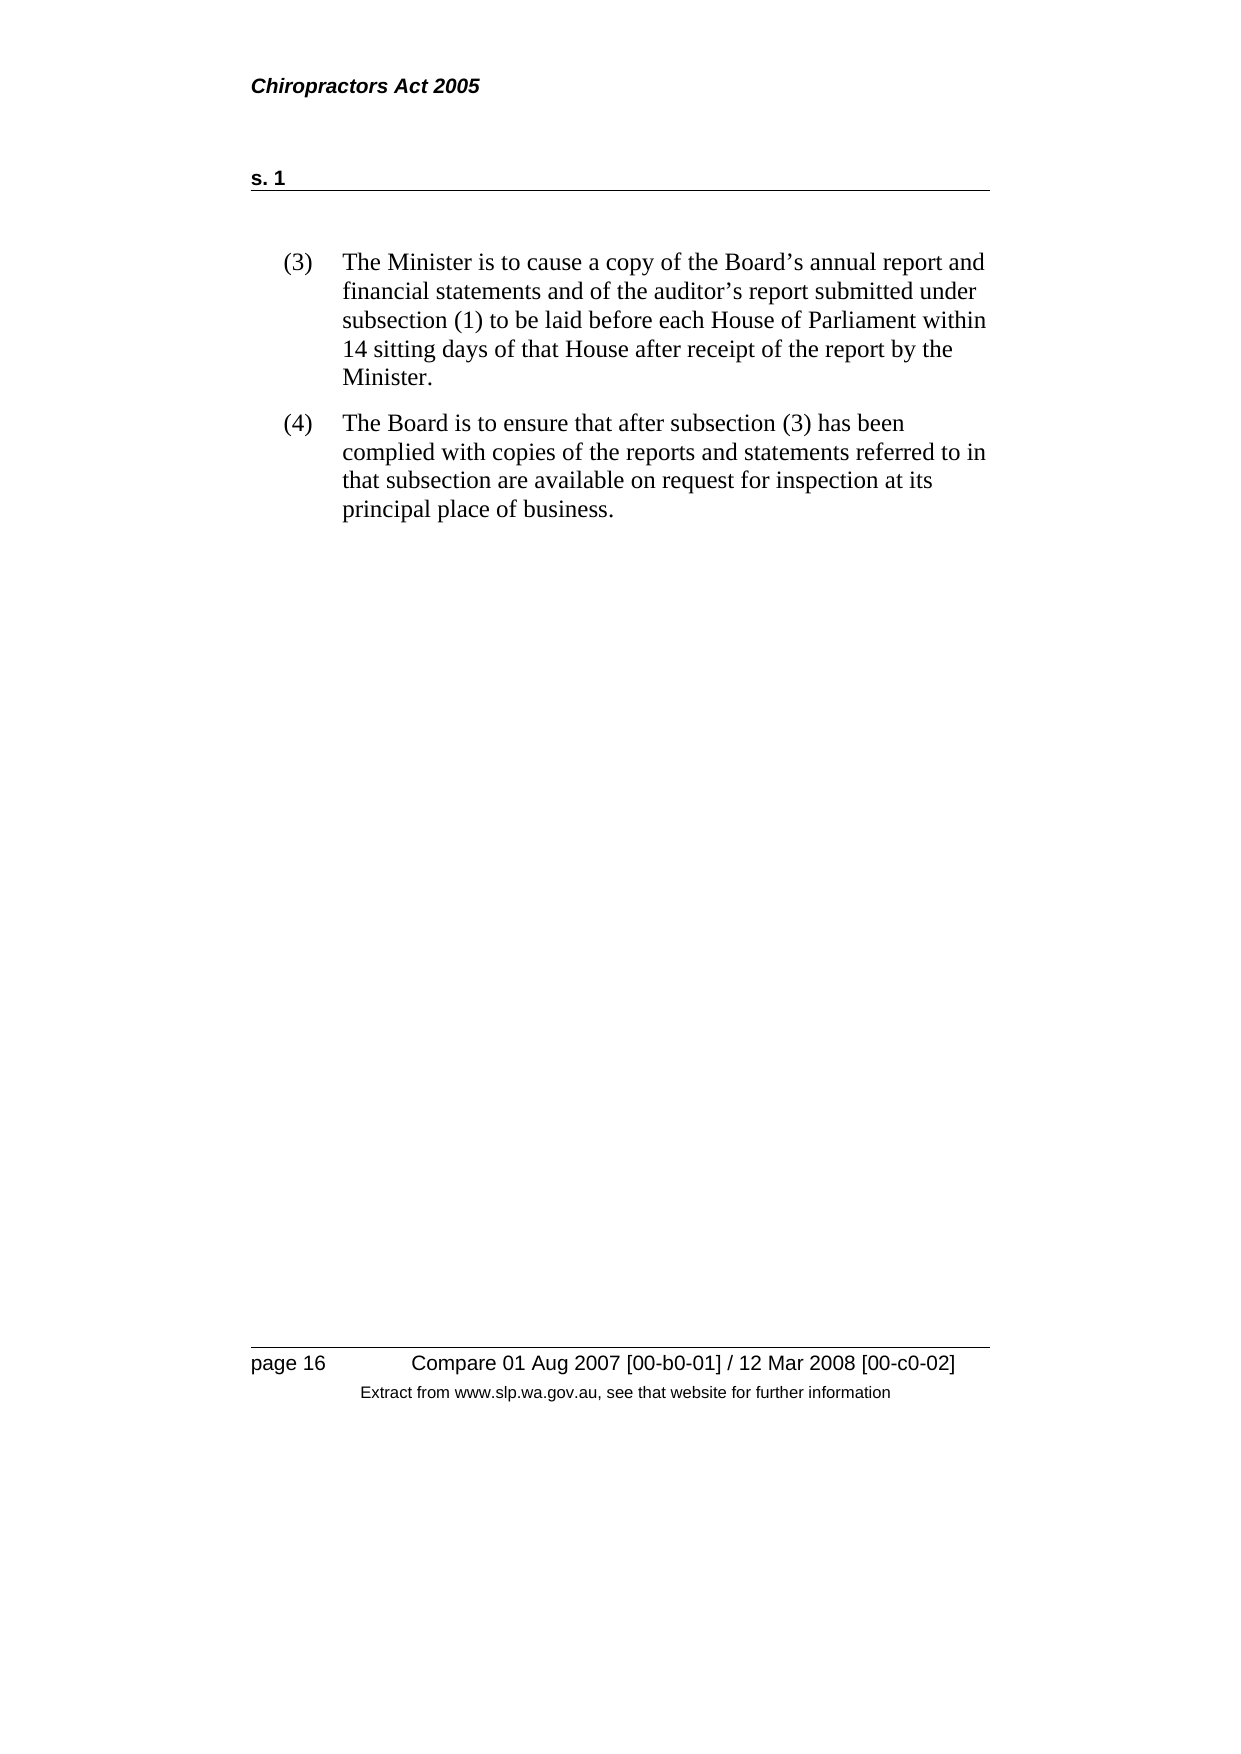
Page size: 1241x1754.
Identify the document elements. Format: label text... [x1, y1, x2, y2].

text (4) The Board is to ensure that after subsection (3) has been complied with copies of the reports and statements referred to in that subsection are available on request for inspection at its principal place of business. [251, 408, 990, 523]
text (3) The Minister is to cause a copy of the Board’s annual report and financial statements and of the auditor’s report submitted under subsection (1) to be laid before each House of Parliament within 14 sitting days of that House after receipt of the report by the Minister. [251, 247, 990, 391]
